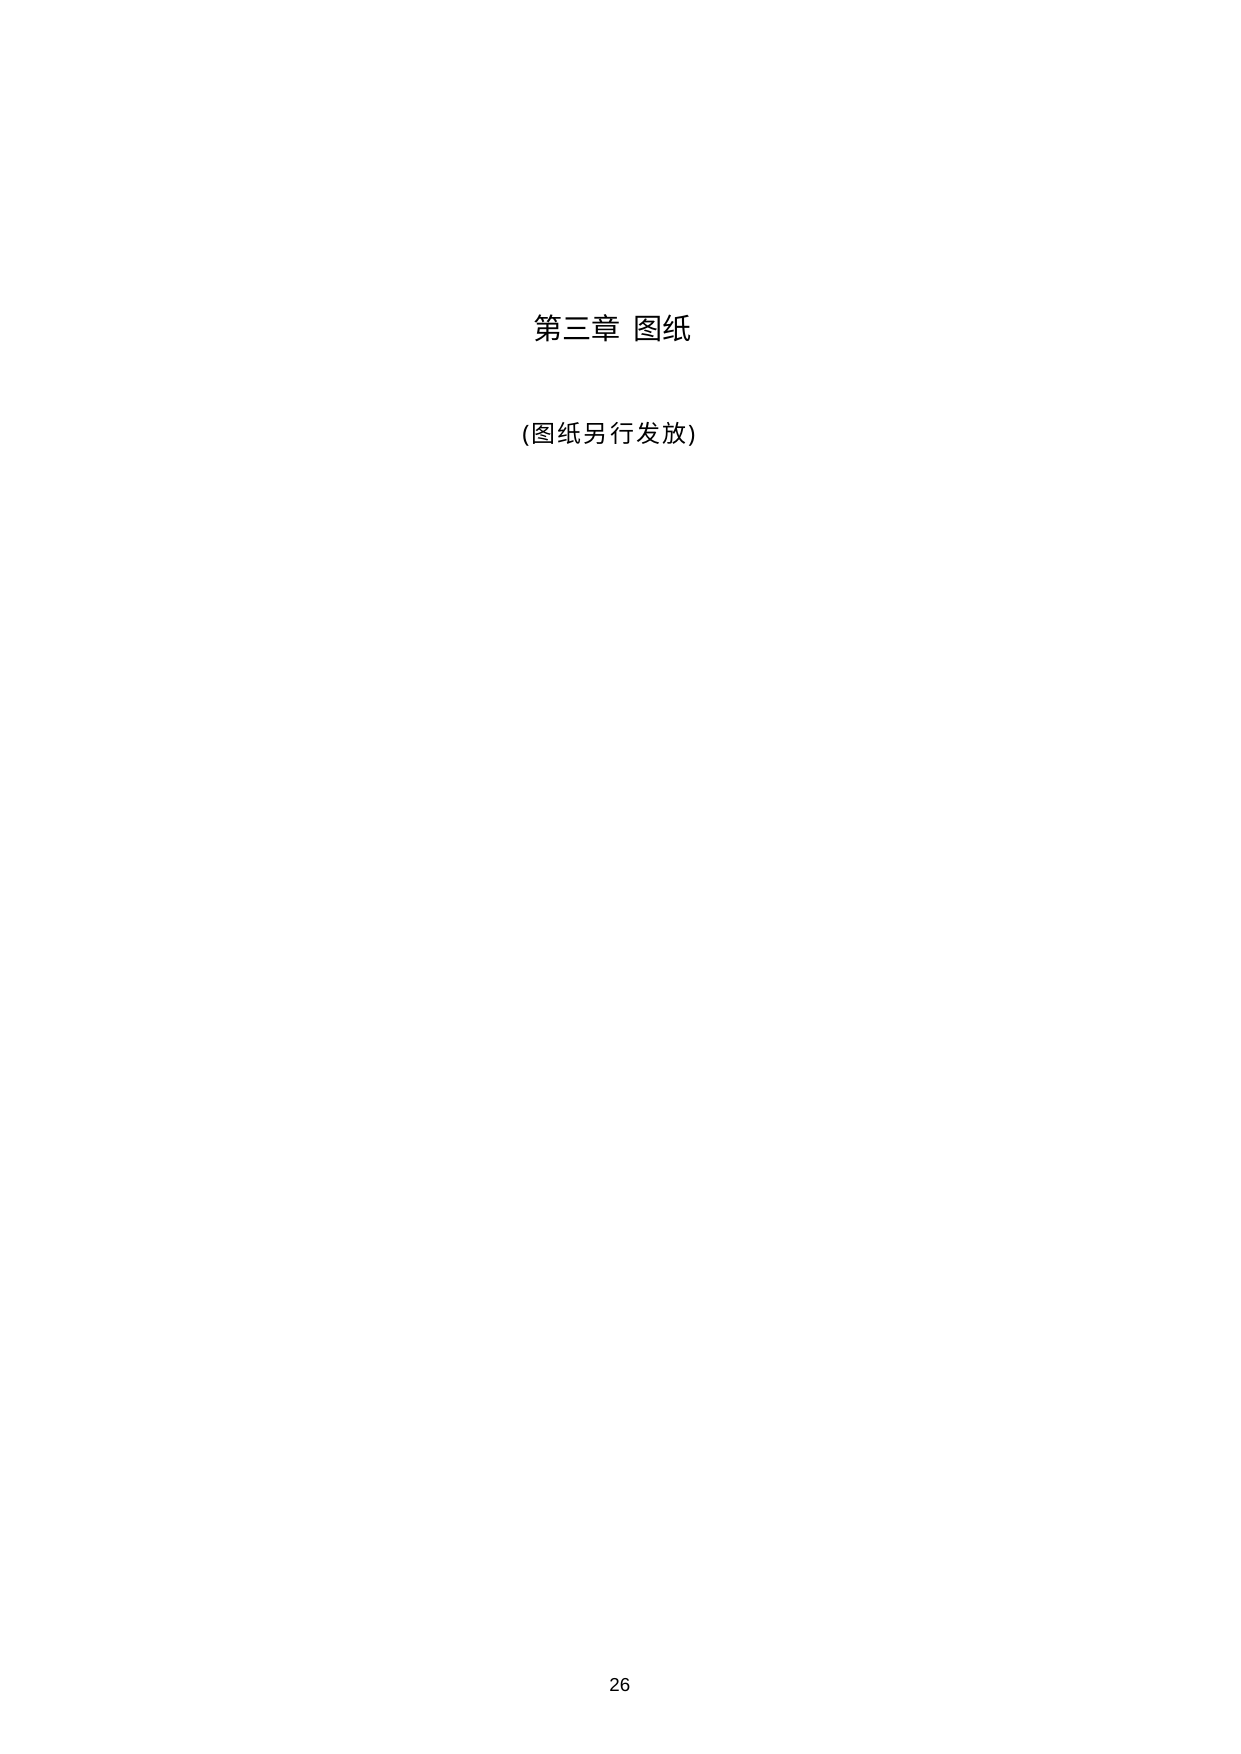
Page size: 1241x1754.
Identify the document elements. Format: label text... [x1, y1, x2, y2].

text (图纸另行发放) [522, 416, 1054, 449]
text 第三章 图纸 [533, 308, 1054, 347]
